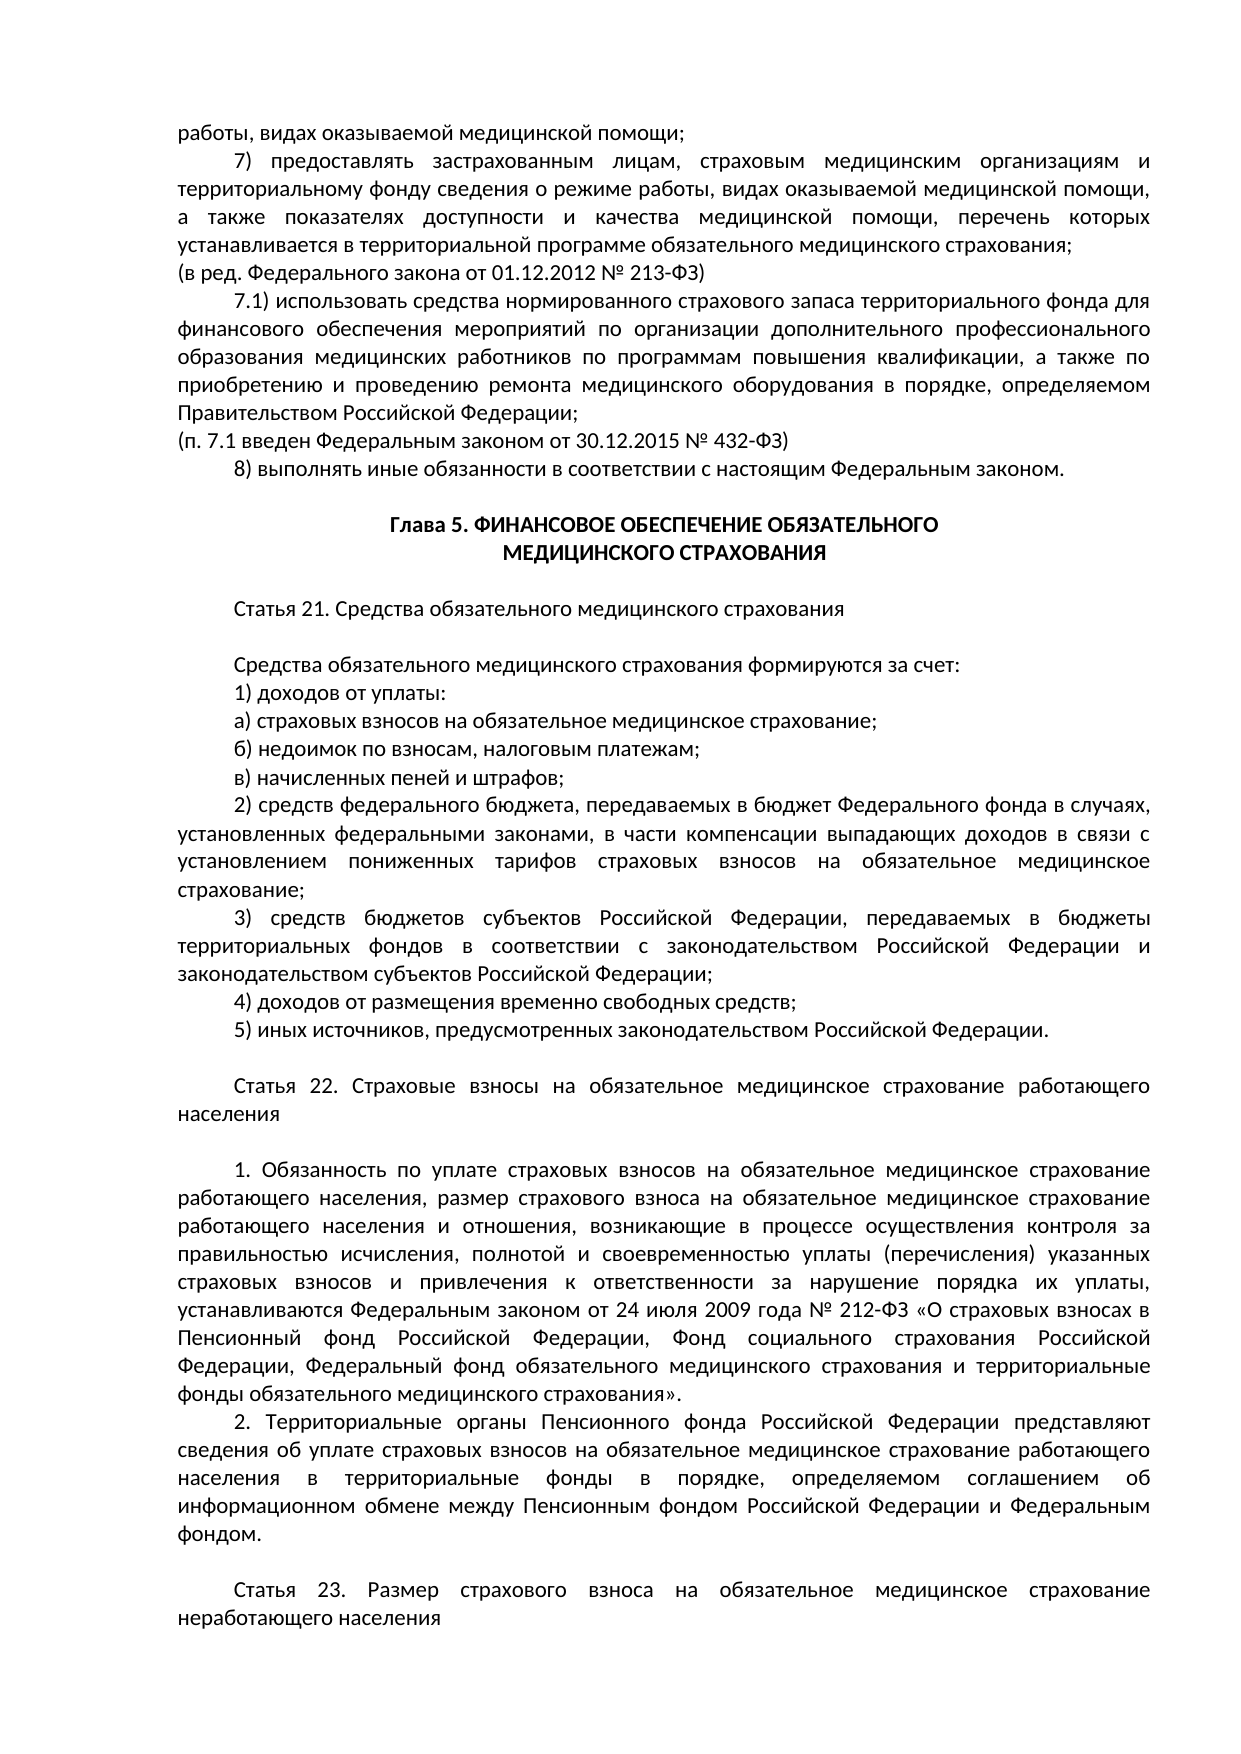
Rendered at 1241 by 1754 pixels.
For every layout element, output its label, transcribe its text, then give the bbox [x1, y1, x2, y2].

text 7.1) использовать средства нормированного страхового запаса территориального фонда для финансового обеспечения мероприятий по организации дополнительного профессионального образования медицинских работников по программам повышения квалификации, а также по приобретению и проведению ремонта медицинского оборудования в порядке, определяемом Правительством Российской Федерации; [177, 286, 1152, 426]
text 8) выполнять иные обязанности в соответствии с настоящим Федеральным законом. [177, 454, 1152, 482]
text 2. Территориальные органы Пенсионного фонда Российской Федерации представляют сведения об уплате страховых взносов на обязательное медицинское страхование работающего населения в территориальные фонды в порядке, определяемом соглашением об информационном обмене между Пенсионным фондом Российской Федерации и Федеральным фондом. [177, 1407, 1152, 1547]
text (в ред. Федерального закона от 01.12.2012 № 213-ФЗ) [177, 258, 1152, 286]
text 2) средств федерального бюджета, передаваемых в бюджет Федерального фонда в случаях, установленных федеральными законами, в части компенсации выпадающих доходов в связи с установлением пониженных тарифов страховых взносов на обязательное медицинское страхование; [177, 791, 1152, 903]
text (п. 7.1 введен Федеральным законом от 30.12.2015 № 432-ФЗ) [177, 426, 1152, 454]
text Статья 22. Страховые взносы на обязательное медицинское страхование работающего населения [177, 1071, 1152, 1127]
text 4) доходов от размещения временно свободных средств; [177, 987, 1152, 1015]
text а) страховых взносов на обязательное медицинское страхование; [177, 707, 1152, 734]
text 7) предоставлять застрахованным лицам, страховым медицинским организациям и территориальному фонду сведения о режиме работы, видах оказываемой медицинской помощи, а также показателях доступности и качества медицинской помощи, перечень которых устанавливается в территориальной программе обязательного медицинского страхования; [177, 146, 1152, 258]
text 1. Обязанность по уплате страховых взносов на обязательное медицинское страхование работающего населения, размер страхового взноса на обязательное медицинское страхование работающего населения и отношения, возникающие в процессе осуществления контроля за правильностью исчисления, полнотой и своевременностью уплаты (перечисления) указанных страховых взносов и привлечения к ответственности за нарушение порядка их уплаты, устанавливаются Федеральным законом от 24 июля 2009 года № 212-ФЗ «О страховых взносах в Пенсионный фонд Российской Федерации, Фонд социального страхования Российской Федерации, Федеральный фонд обязательного медицинского страхования и территориальные фонды обязательного медицинского страхования». [177, 1155, 1152, 1407]
text Глава 5. ФИНАНСОВОЕ ОБЕСПЕЧЕНИЕ ОБЯЗАТЕЛЬНОГО [177, 510, 1152, 538]
text Статья 23. Размер страхового взноса на обязательное медицинское страхование неработающего населения [177, 1575, 1152, 1631]
text б) недоимок по взносам, налоговым платежам; [177, 734, 1152, 763]
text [177, 118, 1152, 146]
text в) начисленных пеней и штрафов; [177, 763, 1152, 791]
text 1) доходов от уплаты: [177, 678, 1152, 707]
text 3) средств бюджетов субъектов Российской Федерации, передаваемых в бюджеты территориальных фондов в соответствии с законодательством Российской Федерации и законодательством субъектов Российской Федерации; [177, 903, 1152, 987]
text 5) иных источников, предусмотренных законодательством Российской Федерации. [177, 1015, 1152, 1043]
text Статья 21. Средства обязательного медицинского страхования [177, 594, 1152, 622]
text Средства обязательного медицинского страхования формируются за счет: [177, 651, 1152, 678]
text МЕДИЦИНСКОГО СТРАХОВАНИЯ [177, 538, 1152, 566]
